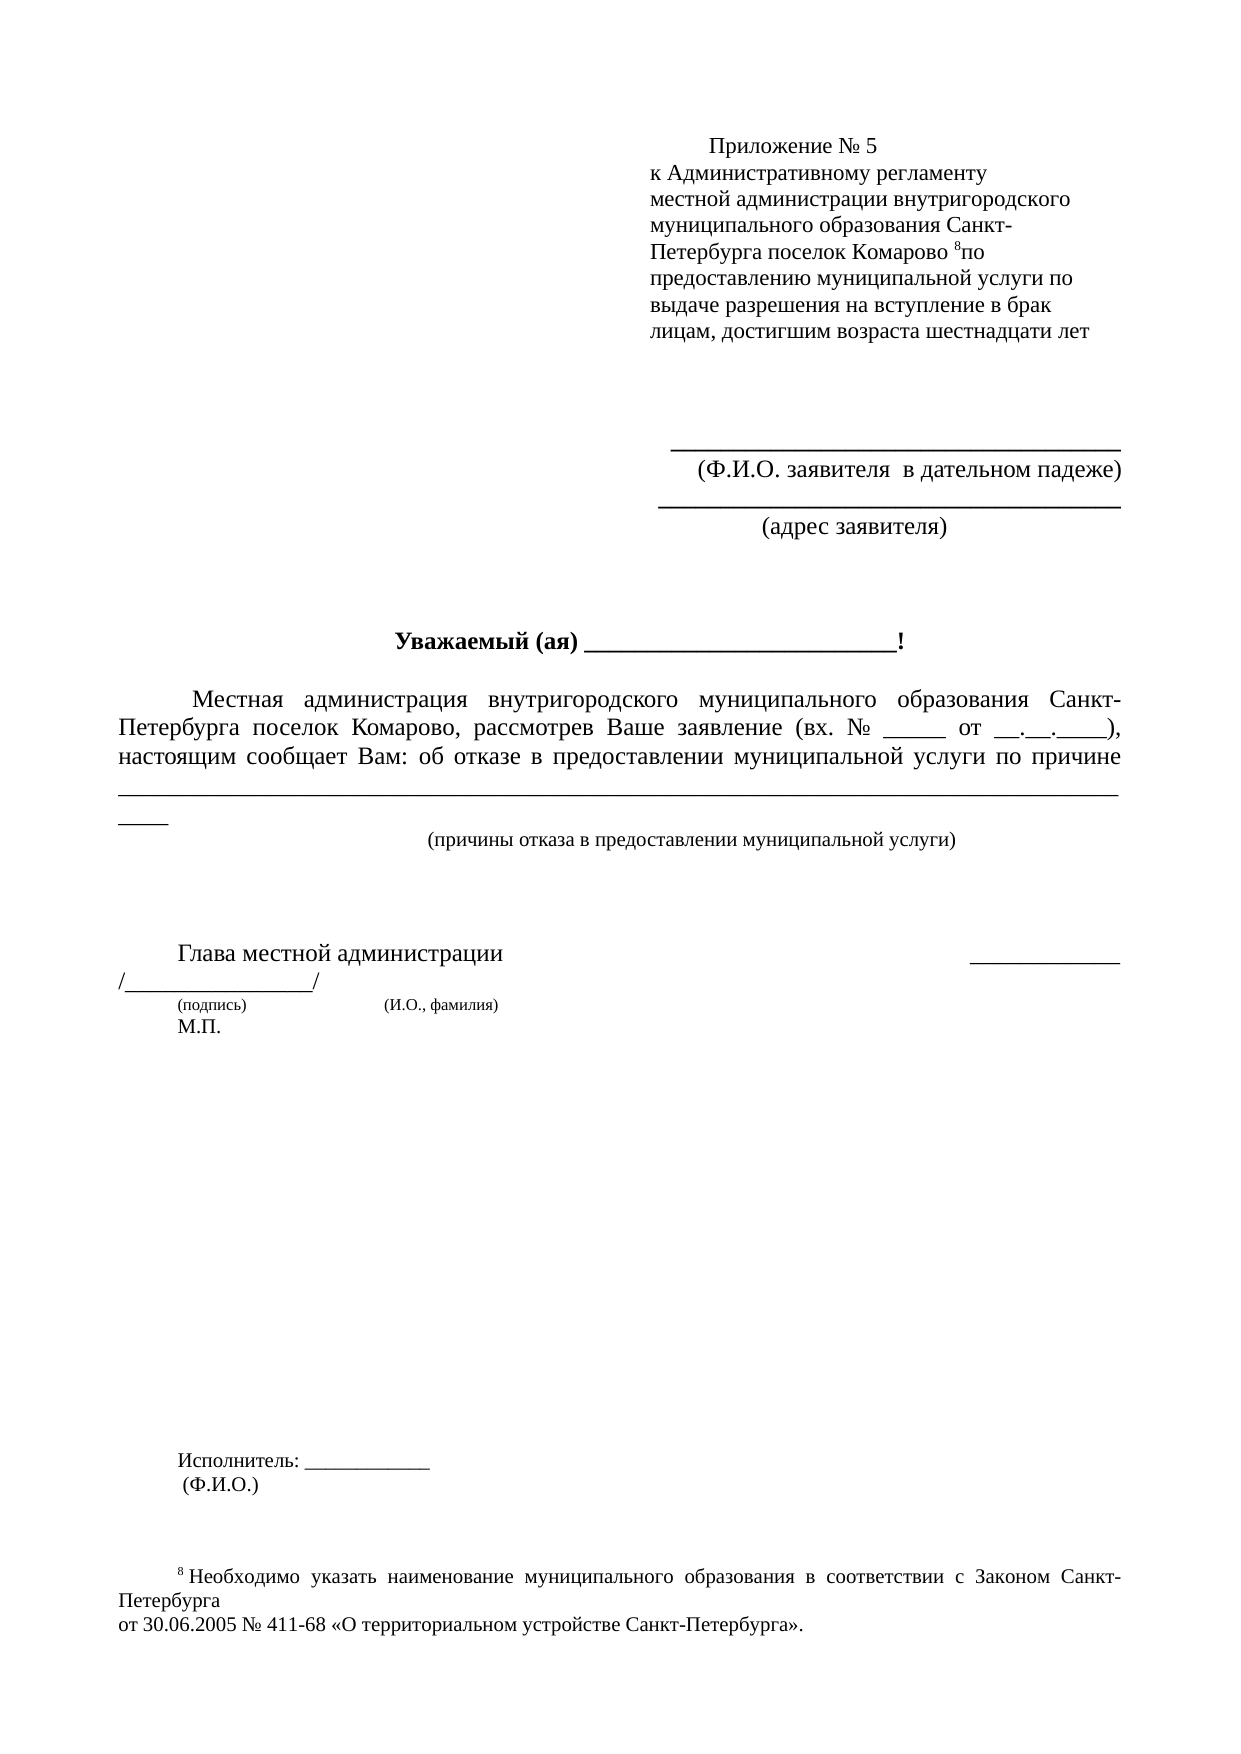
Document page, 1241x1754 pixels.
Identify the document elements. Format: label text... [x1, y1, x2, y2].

text местной администрации внутригородского муниципального образования Санкт-Петербурга поселок Комарово по предоставлению муниципальной услуги по выдаче разрешения на вступление в брак лицам, достигшим возраста шестнадцати лет [650, 185, 1122, 343]
text (причины отказа в предоставлении муниципальной услуги) [118, 827, 1122, 851]
text Исполнитель: ____________ [118, 1447, 1122, 1472]
list М.П. [118, 1014, 1122, 1038]
text Глава местной администрации ____________ /_______________/ [118, 938, 1122, 995]
text (адрес заявителя) [118, 511, 1122, 540]
text (Ф.И.О. заявителя в дательном падеже) [118, 454, 1122, 482]
text Уважаемый (ая) _________________________! [118, 626, 1122, 655]
text ____________________________________ [118, 425, 1122, 454]
text к Административному регламенту [650, 159, 1122, 185]
text Местная администрация внутригородского муниципального образования Санкт-Петербурга поселок Комарово, рассмотрев Ваше заявление (вх. № _____ от __.__.____), настоящим сообщает Вам: об отказе в предоставлении муниципальной услуги по причине ____________________________________________________________________________________ [118, 684, 1122, 827]
text Приложение № 5 [650, 132, 1122, 159]
list (подпись) (И.О., фамилия) [118, 995, 1122, 1014]
text (Ф.И.О.) [118, 1472, 1122, 1496]
text _____________________________________ [118, 482, 1122, 511]
